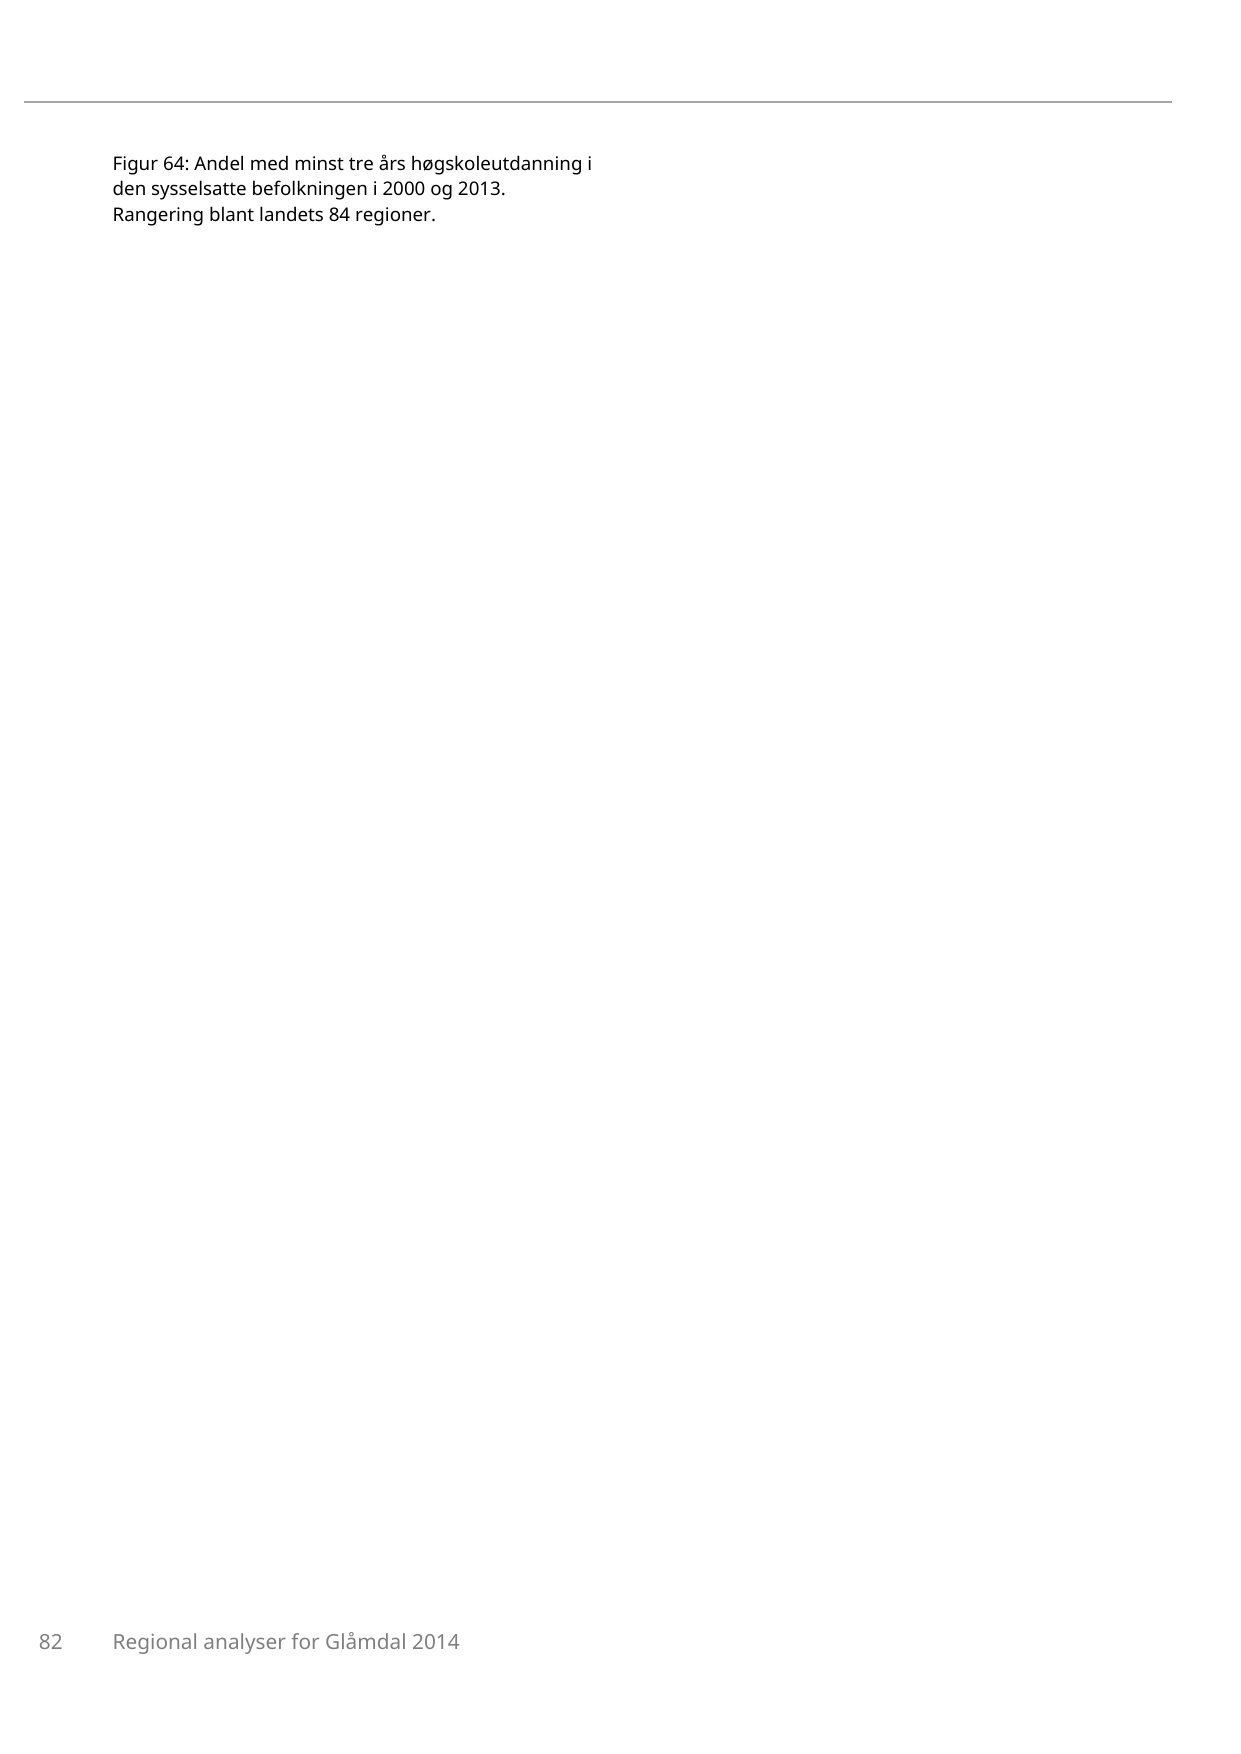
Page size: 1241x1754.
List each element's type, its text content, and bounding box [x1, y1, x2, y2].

text Figur 64: Andel med minst tre års høgskoleutdanning i den sysselsatte befolkningen i 2000 og 2013. Rangering blant landets 84 regioner. [112, 150, 595, 227]
